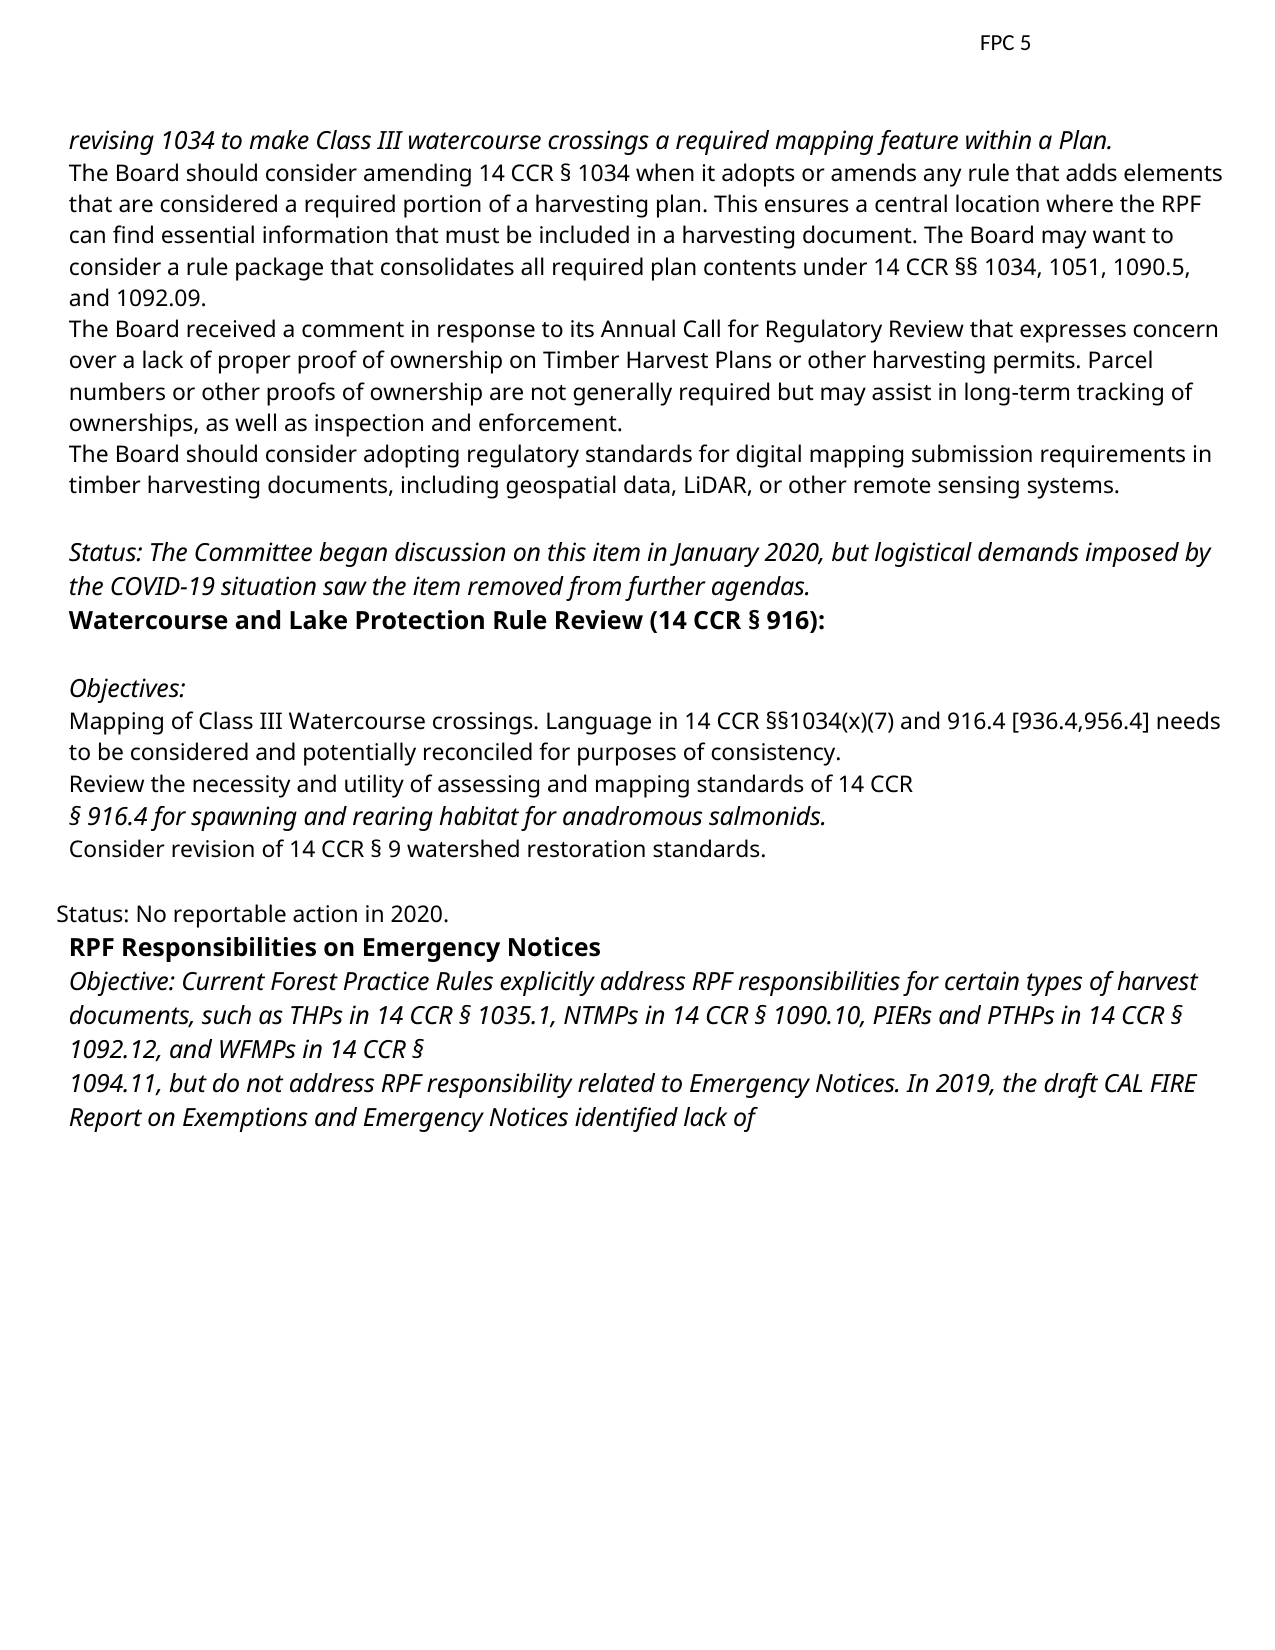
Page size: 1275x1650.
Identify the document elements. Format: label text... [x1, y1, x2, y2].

text revising 1034 to make Class III watercourse crossings a required mapping feature within a Plan. [69, 123, 1225, 157]
text Objectives: [69, 671, 1225, 705]
list The Board should consider amending 14 CCR § 1034 when it adopts or amends any rule that adds elements that are considered a required portion of a harvesting plan. This ensures a central location where the RPF can find essential information that must be included in a harvesting document. The Board may want to consider a rule package that consolidates all required plan contents under 14 CCR §§ 1034, 1051, 1090.5, and 1092.09. [69, 157, 1225, 313]
subtitle Watercourse and Lake Protection Rule Review (14 CCR § 916): [69, 603, 1225, 637]
text 1094.11, but do not address RPF responsibility related to Emergency Notices. In 2019, the draft CAL FIRE Report on Exemptions and Emergency Notices identified lack of [69, 1066, 1225, 1134]
text Status: No reportable action in 2020. [56, 898, 1225, 929]
list The Board should consider adopting regulatory standards for digital mapping submission requirements in timber harvesting documents, including geospatial data, LiDAR, or other remote sensing systems. [69, 438, 1225, 501]
text Objective: Current Forest Practice Rules explicitly address RPF responsibilities for certain types of harvest documents, such as THPs in 14 CCR § 1035.1, NTMPs in 14 CCR § 1090.10, PIERs and PTHPs in 14 CCR § 1092.12, and WFMPs in 14 CCR § [69, 963, 1225, 1066]
list Review the necessity and utility of assessing and mapping standards of 14 CCR [56, 768, 1225, 799]
text Status: The Committee began discussion on this item in January 2020, but logistical demands imposed by the COVID-19 situation saw the item removed from further agendas. [69, 535, 1225, 603]
list The Board received a comment in response to its Annual Call for Regulatory Review that expresses concern over a lack of proper proof of ownership on Timber Harvest Plans or other harvesting permits. Parcel numbers or other proofs of ownership are not generally required but may assist in long-term tracking of ownerships, as well as inspection and enforcement. [69, 313, 1225, 438]
list Mapping of Class III Watercourse crossings. Language in 14 CCR §§1034(x)(7) and 916.4 [936.4,956.4] needs to be considered and potentially reconciled for purposes of consistency. [69, 705, 1225, 768]
list Consider revision of 14 CCR § 9 watershed restoration standards. [56, 833, 1225, 864]
text § 916.4 for spawning and rearing habitat for anadromous salmonids. [69, 799, 1225, 833]
subtitle RPF Responsibilities on Emergency Notices [69, 929, 1225, 963]
